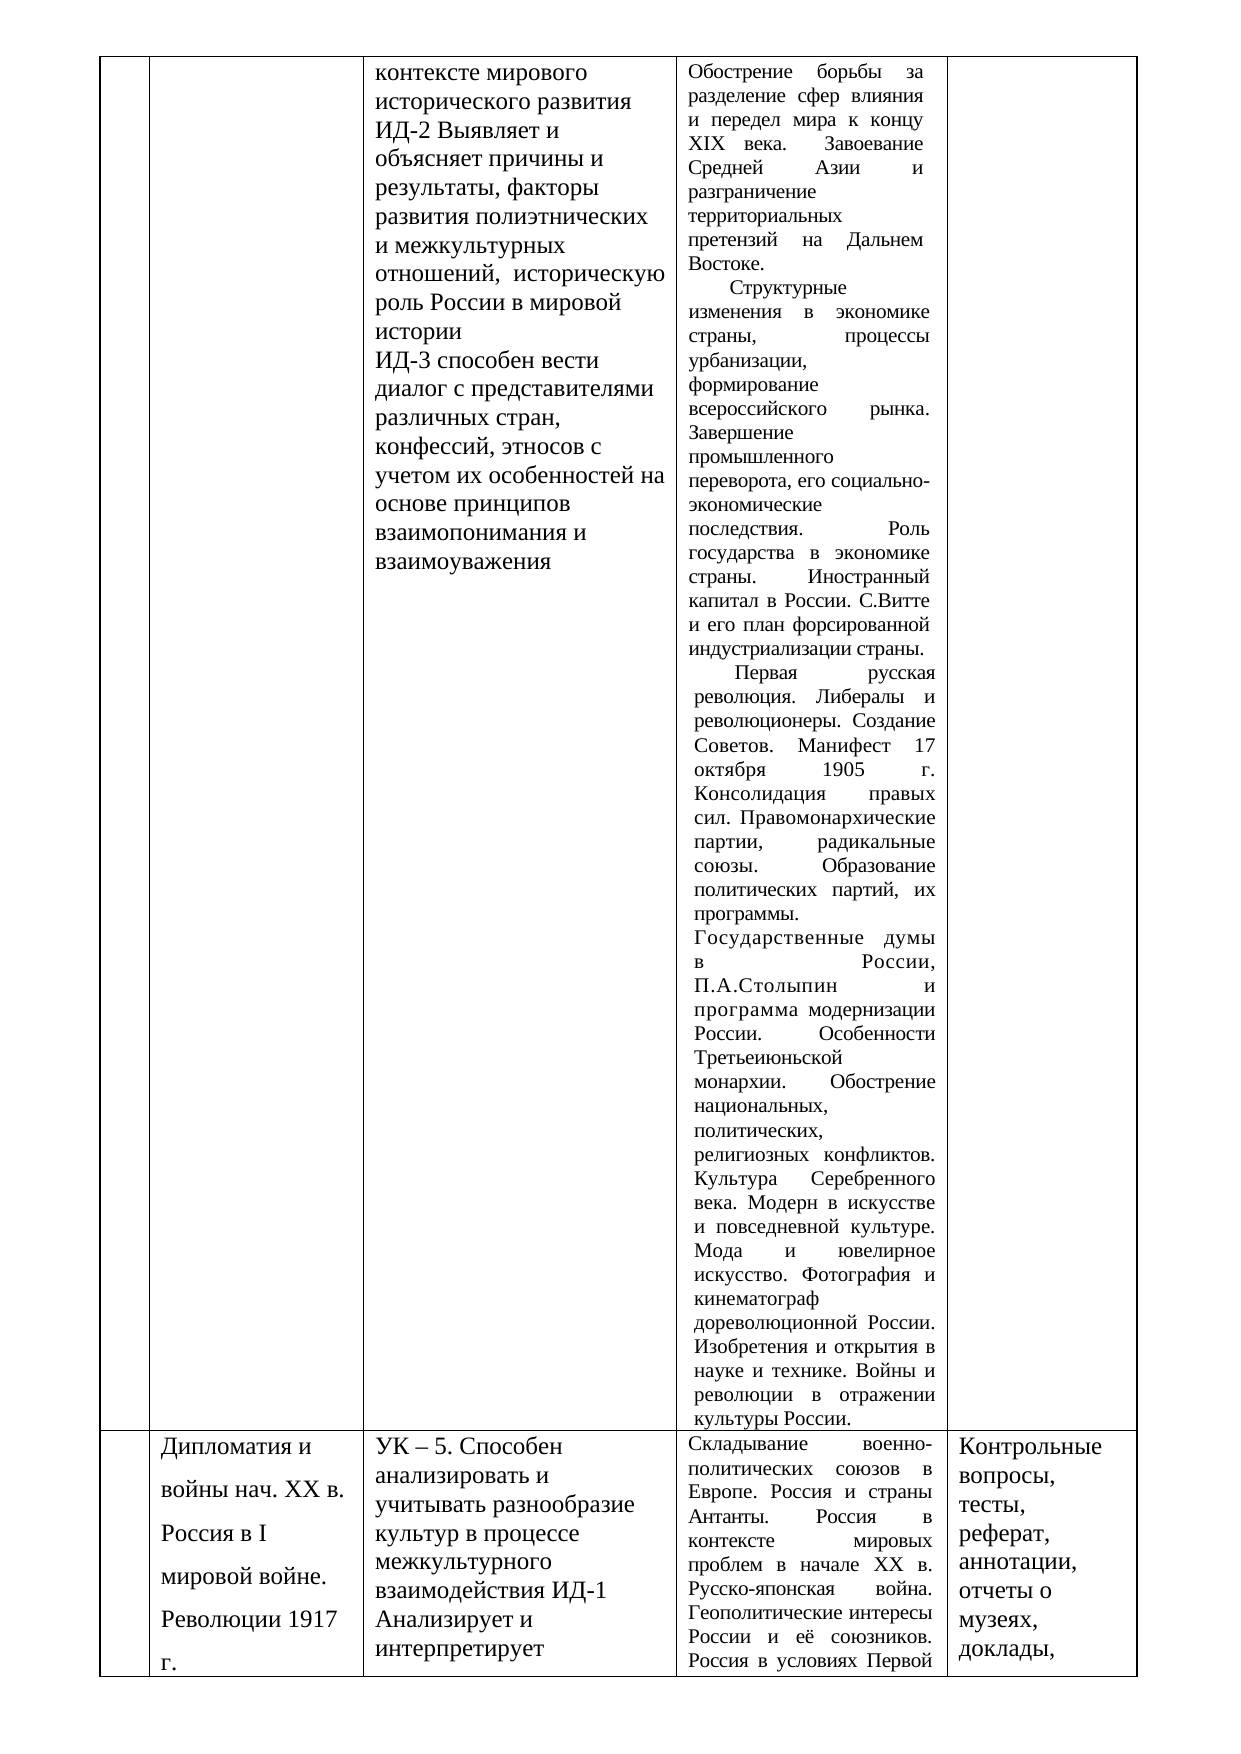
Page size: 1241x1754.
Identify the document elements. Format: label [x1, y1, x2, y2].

table_cell [677, 57, 947, 1430]
table_cell [150, 57, 363, 1430]
table_cell [364, 57, 676, 1430]
table_cell [101, 57, 149, 1430]
table_cell [364, 1431, 676, 1676]
table_cell [101, 1431, 149, 1676]
table_cell [677, 1431, 947, 1676]
table_cell [948, 1431, 1136, 1676]
table_cell [948, 57, 1136, 1430]
table_cell [150, 1431, 363, 1676]
